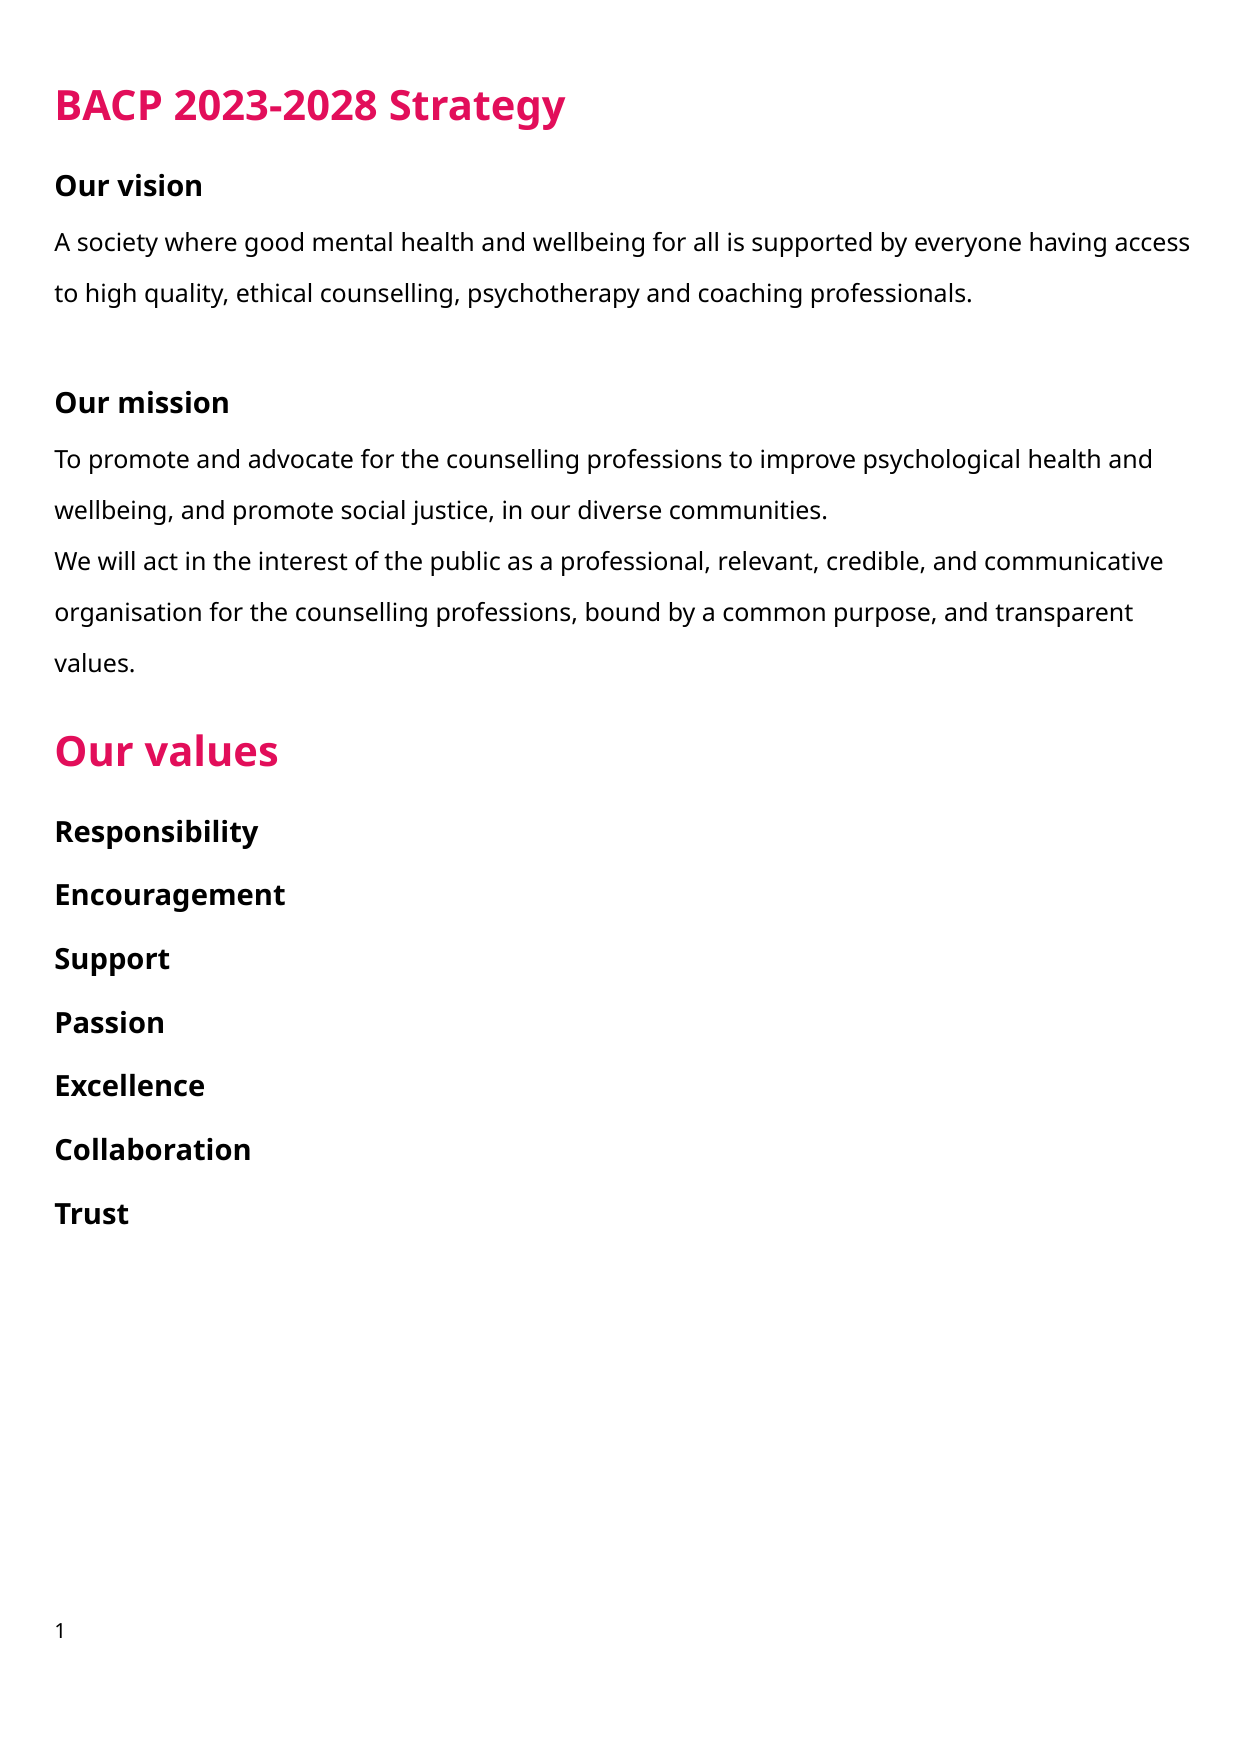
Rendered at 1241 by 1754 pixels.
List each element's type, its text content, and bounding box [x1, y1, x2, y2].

subtitle Our vision [54, 165, 1192, 205]
subtitle Collaboration [54, 1129, 1192, 1169]
text We will act in the interest of the public as a professional, relevant, credible, and communicative organisation for the counselling professions, bound by a common purpose, and transparent values. [54, 544, 1192, 680]
subtitle Our mission [54, 382, 1192, 422]
subtitle Encouragement [54, 875, 1192, 914]
subtitle Responsibility [54, 811, 1192, 851]
text A society where good mental health and wellbeing for all is supported by everyone having access to high quality, ethical counselling, psychotherapy and coaching professionals. [54, 225, 1192, 310]
subtitle Our values [54, 722, 1192, 778]
text To promote and advocate for the counselling professions to improve psychological health and wellbeing, and promote social justice, in our diverse communities. [54, 442, 1192, 527]
subtitle Trust [54, 1193, 1192, 1233]
subtitle Excellence [54, 1066, 1192, 1105]
subtitle Support [54, 938, 1192, 978]
subtitle Passion [54, 1002, 1192, 1042]
subtitle BACP 2023-2028 Strategy [54, 76, 1192, 133]
